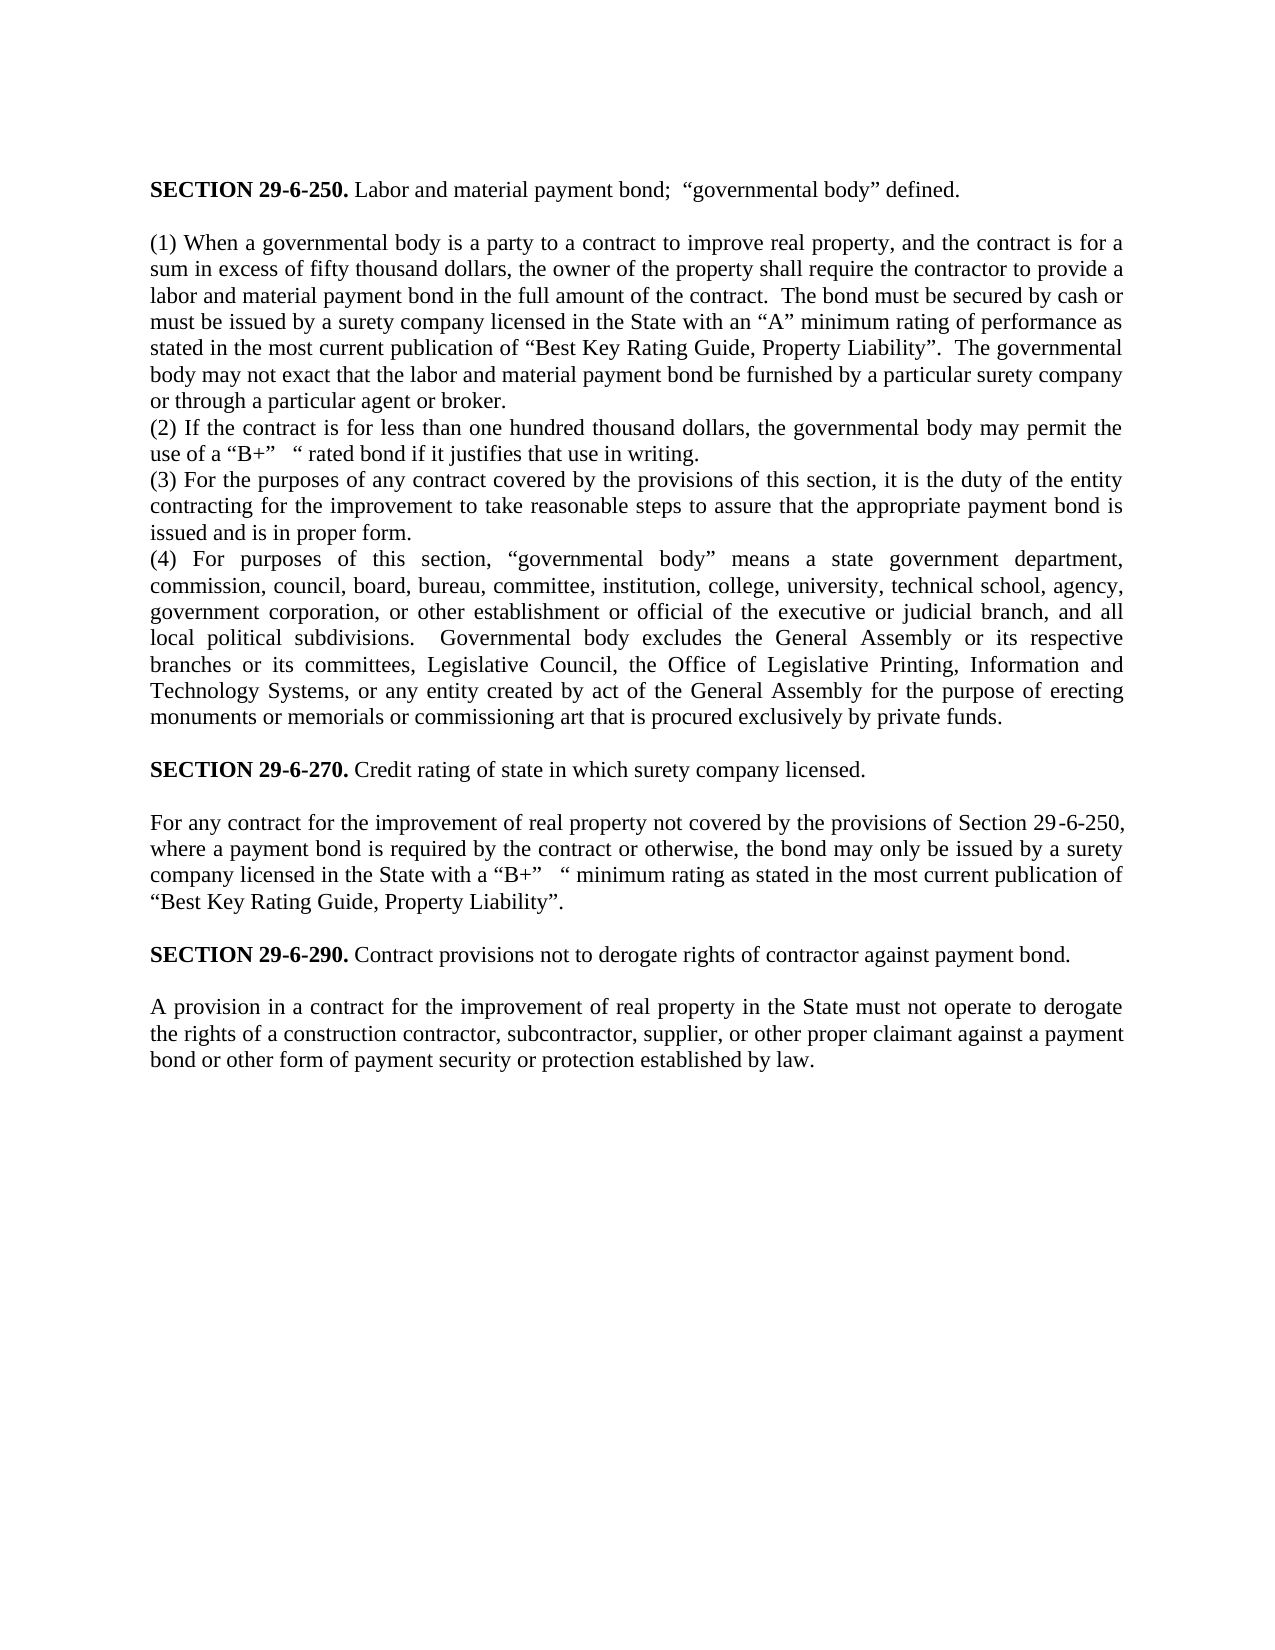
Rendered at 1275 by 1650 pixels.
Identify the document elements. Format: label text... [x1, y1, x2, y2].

text A provision in a contract for the improvement of real property in the State must not operate to derogate the rights of a construction contractor, subcontractor, supplier, or other proper claimant against a payment bond or other form of payment security or protection established by law. [150, 993, 1125, 1072]
text (1) When a governmental body is a party to a contract to improve real property, and the contract is for a sum in excess of fifty thousand dollars, the owner of the property shall require the contractor to provide a labor and material payment bond in the full amount of the contract. The bond must be secured by cash or must be issued by a surety company licensed in the State with an “A” minimum rating of performance as stated in the most current publication of “Best Key Rating Guide, Property Liability”. The governmental body may not exact that the labor and material payment bond be furnished by a particular surety company or through a particular agent or broker. [150, 229, 1125, 413]
text (2) If the contract is for less than one hundred thousand dollars, the governmental body may permit the use of a “B+” “ rated bond if it justifies that use in writing. [150, 413, 1125, 466]
text (4) For purposes of this section, “governmental body” means a state government department, commission, council, board, bureau, committee, institution, college, university, technical school, agency, government corporation, or other establishment or official of the executive or judicial branch, and all local political subdivisions. Governmental body excludes the General Assembly or its respective branches or its committees, Legislative Council, the Office of Legislative Printing, Information and Technology Systems, or any entity created by act of the General Assembly for the purpose of erecting monuments or memorials or commissioning art that is procured exclusively by private funds. [150, 545, 1125, 730]
text SECTION 29-6-290. Contract provisions not to derogate rights of contractor against payment bond. [150, 941, 1125, 967]
text SECTION 29-6-250. Labor and material payment bond; “governmental body” defined. [150, 176, 1125, 203]
text For any contract for the improvement of real property not covered by the provisions of Section 29-6-250, where a payment bond is required by the contract or otherwise, the bond may only be issued by a surety company licensed in the State with a “B+” “ minimum rating as stated in the most current publication of “Best Key Rating Guide, Property Liability”. [150, 809, 1125, 914]
text SECTION 29-6-270. Credit rating of state in which surety company licensed. [150, 756, 1125, 782]
text (3) For the purposes of any contract covered by the provisions of this section, it is the duty of the entity contracting for the improvement to take reasonable steps to assure that the appropriate payment bond is issued and is in proper form. [150, 466, 1125, 545]
